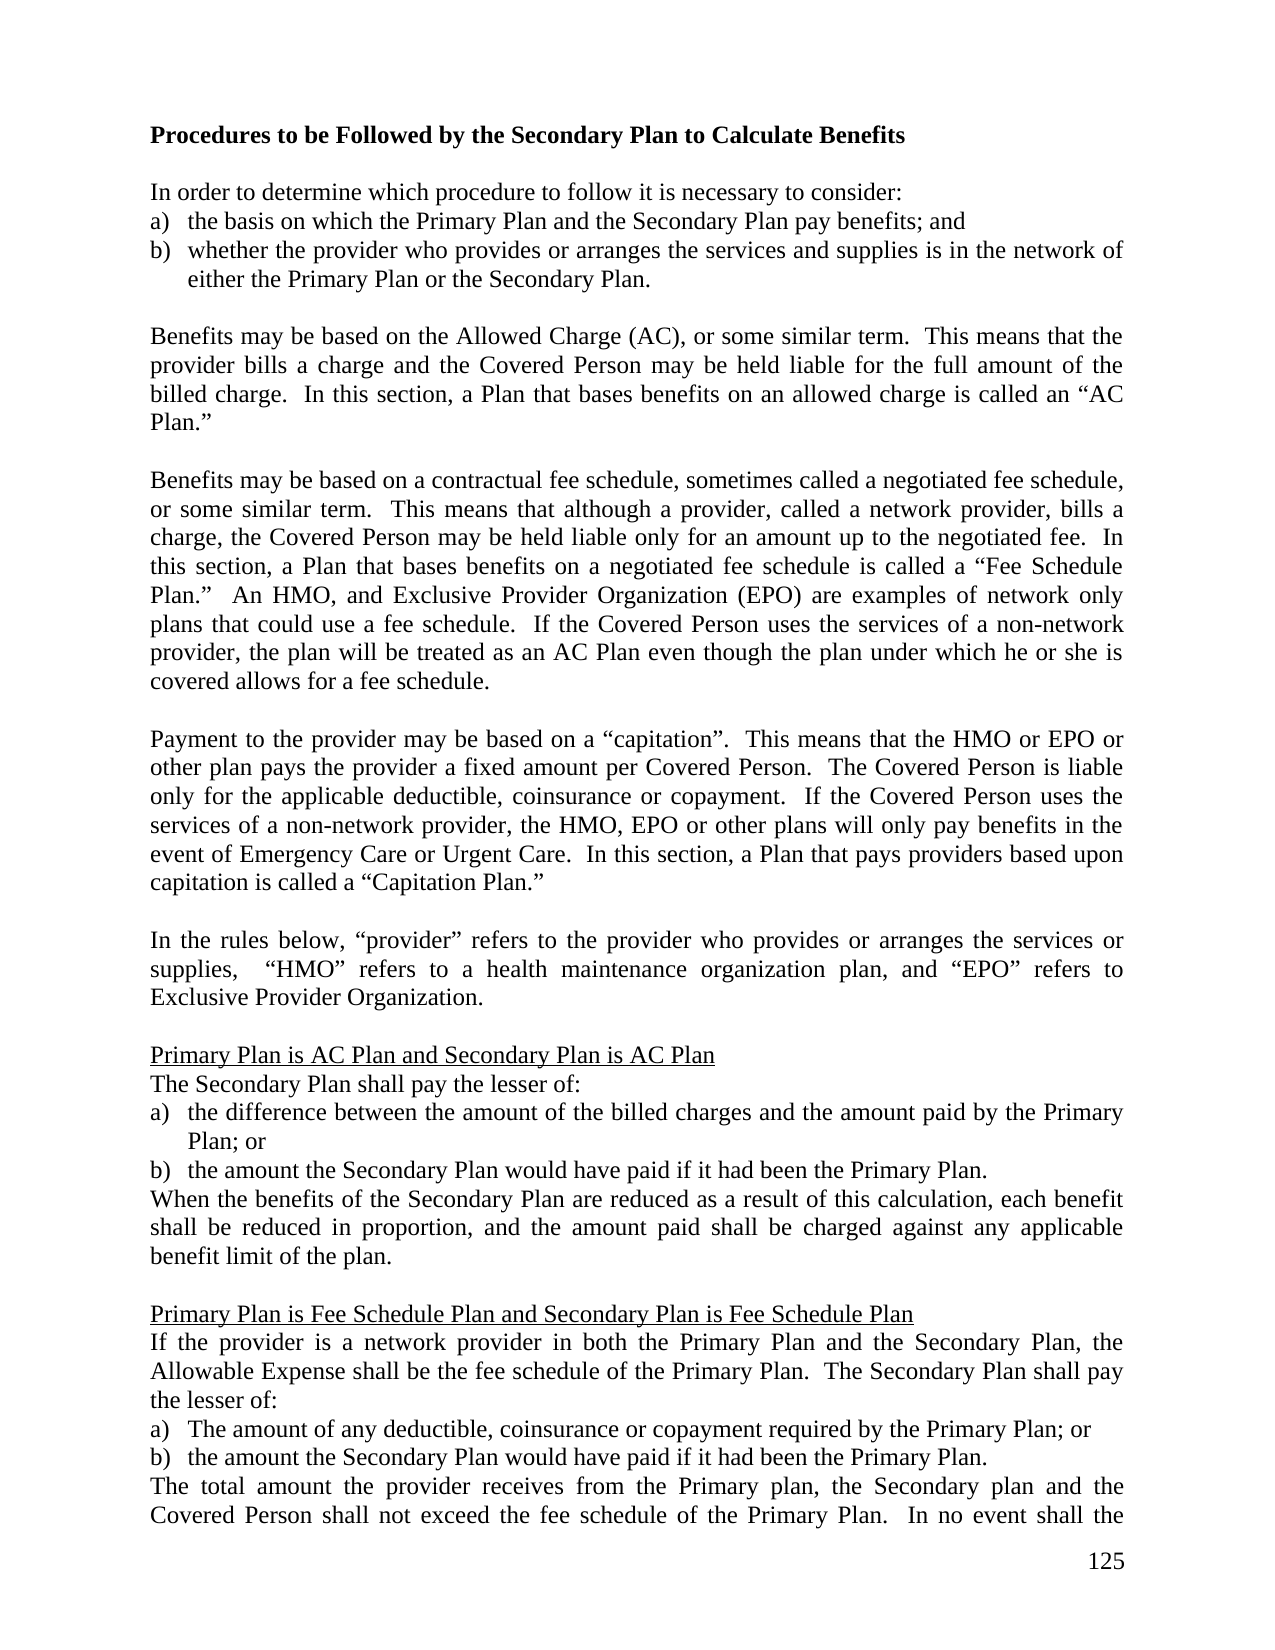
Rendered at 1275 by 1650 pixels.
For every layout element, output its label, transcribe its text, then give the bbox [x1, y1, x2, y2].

text When the benefits of the Secondary Plan are reduced as a result of this calculation, each benefit shall be reduced in proportion, and the amount paid shall be charged against any applicable benefit limit of the plan. [150, 1184, 1125, 1270]
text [150, 1471, 1125, 1529]
text The Secondary Plan shall pay the lesser of: [150, 1069, 1125, 1097]
text Primary Plan is Fee Schedule Plan and Secondary Plan is Fee Schedule Plan [150, 1299, 1125, 1327]
list the basis on which the Primary Plan and the Secondary Plan pay benefits; and [150, 206, 1125, 235]
text Procedures to be Followed by the Secondary Plan to Calculate Benefits [150, 120, 1125, 149]
list the amount the Secondary Plan would have paid if it had been the Primary Plan. [150, 1155, 1125, 1184]
list the difference between the amount of the billed charges and the amount paid by the Primary Plan; or [150, 1097, 1125, 1155]
list whether the provider who provides or arranges the services and supplies is in the network of either the Primary Plan or the Secondary Plan. [150, 235, 1125, 292]
list the amount the Secondary Plan would have paid if it had been the Primary Plan. [150, 1442, 1125, 1471]
list The amount of any deductible, coinsurance or copayment required by the Primary Plan; or [150, 1414, 1125, 1442]
text Payment to the provider may be based on a “capitation”. This means that the HMO or EPO or other plan pays the provider a fixed amount per Covered Person. The Covered Person is liable only for the applicable deductible, coinsurance or copayment. If the Covered Person uses the services of a non-network provider, the HMO, EPO or other plans will only pay benefits in the event of Emergency Care or Urgent Care. In this section, a Plan that pays providers based upon capitation is called a “Capitation Plan.” [150, 724, 1125, 896]
text Benefits may be based on the Allowed Charge (AC), or some similar term. This means that the provider bills a charge and the Covered Person may be held liable for the full amount of the billed charge. In this section, a Plan that bases benefits on an allowed charge is called an “AC Plan.” [150, 321, 1125, 436]
text In the rules below, “provider” refers to the provider who provides or arranges the services or supplies, “HMO” refers to a health maintenance organization plan, and “EPO” refers to Exclusive Provider Organization. [150, 925, 1125, 1011]
text If the provider is a network provider in both the Primary Plan and the Secondary Plan, the Allowable Expense shall be the fee schedule of the Primary Plan. The Secondary Plan shall pay the lesser of: [150, 1327, 1125, 1414]
text In order to determine which procedure to follow it is necessary to consider: [150, 177, 1125, 206]
text Benefits may be based on a contractual fee schedule, sometimes called a negotiated fee schedule, or some similar term. This means that although a provider, called a network provider, bills a charge, the Covered Person may be held liable only for an amount up to the negotiated fee. In this section, a Plan that bases benefits on a negotiated fee schedule is called a “Fee Schedule Plan.” An HMO, and Exclusive Provider Organization (EPO) are examples of network only plans that could use a fee schedule. If the Covered Person uses the services of a non-network provider, the plan will be treated as an AC Plan even though the plan under which he or she is covered allows for a fee schedule. [150, 465, 1125, 695]
text Primary Plan is AC Plan and Secondary Plan is AC Plan [150, 1040, 1125, 1069]
